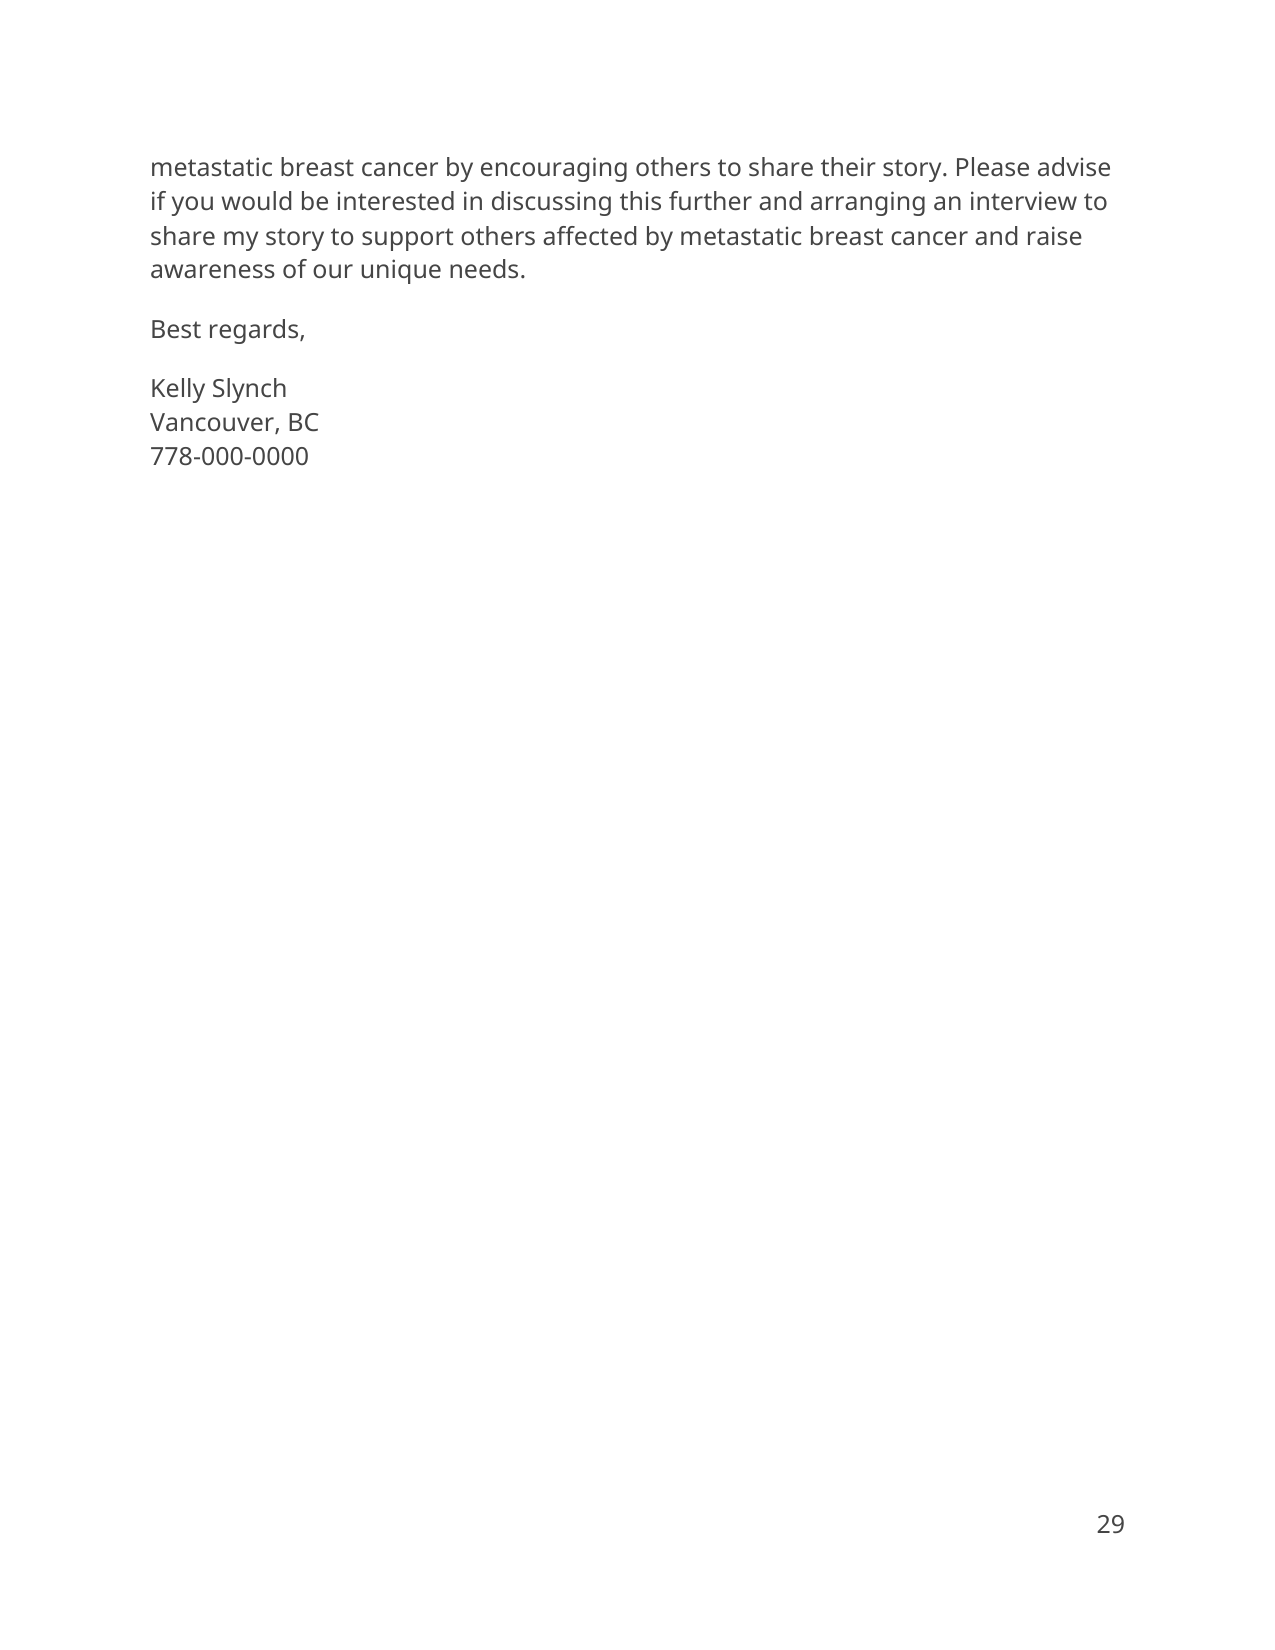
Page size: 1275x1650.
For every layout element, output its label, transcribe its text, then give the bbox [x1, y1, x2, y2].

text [150, 150, 1125, 286]
text Best regards, [150, 311, 1125, 345]
text Kelly Slynch Vancouver, BC 778-000-0000 [150, 370, 1125, 472]
